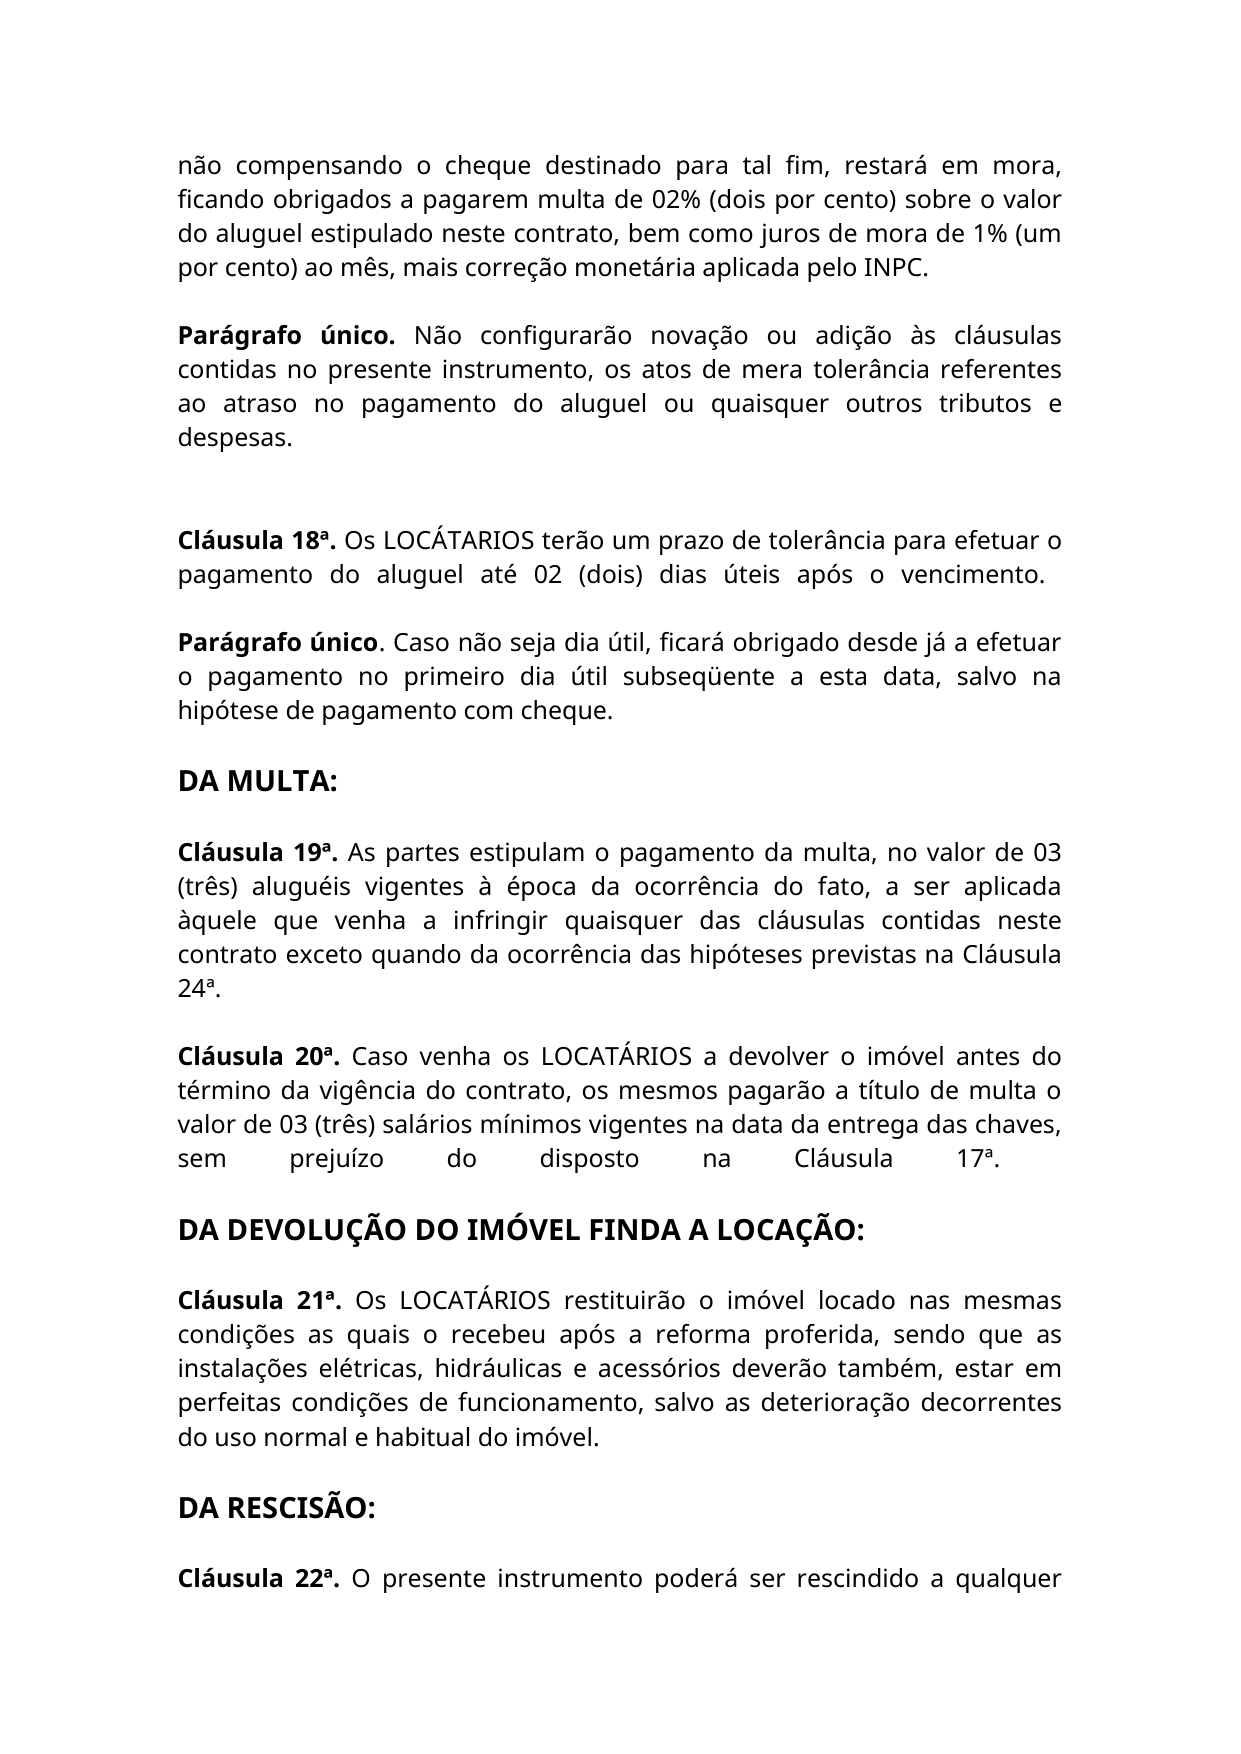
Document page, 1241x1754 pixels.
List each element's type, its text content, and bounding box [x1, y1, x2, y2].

text Cláusula 18ª. Os LOCÁTARIOS terão de o do 02 () úteis o . . seja , ficará a o no a esta , na de . [177, 522, 1063, 727]
text 20ª. venha os a o do da do , os pagarão a de o de 03 () vigentes na da das , do na 17ª. [177, 1005, 1063, 1209]
text . configurarão novação às contidas no , os de ao no do quaisquer e . [177, 318, 1063, 454]
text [177, 148, 1063, 284]
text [177, 1527, 1063, 1595]
text 19ª. As estipulam o da , no de 03 () aluguéis vigentes à da do , a aplicada venha a quaisquer das contidas neste da das previstas na 24ª. [177, 800, 1063, 1005]
text DA DO FINDA A : [177, 1209, 1063, 1249]
text 21ª. Os restituirão o locado nas mesmas as o recebeu a reforma proferida, sendo as elétricas, e deverão , perfeitas de , as decorrentes do e do . [177, 1249, 1063, 1453]
text DA : [177, 1487, 1063, 1527]
text DA : [177, 761, 1063, 800]
